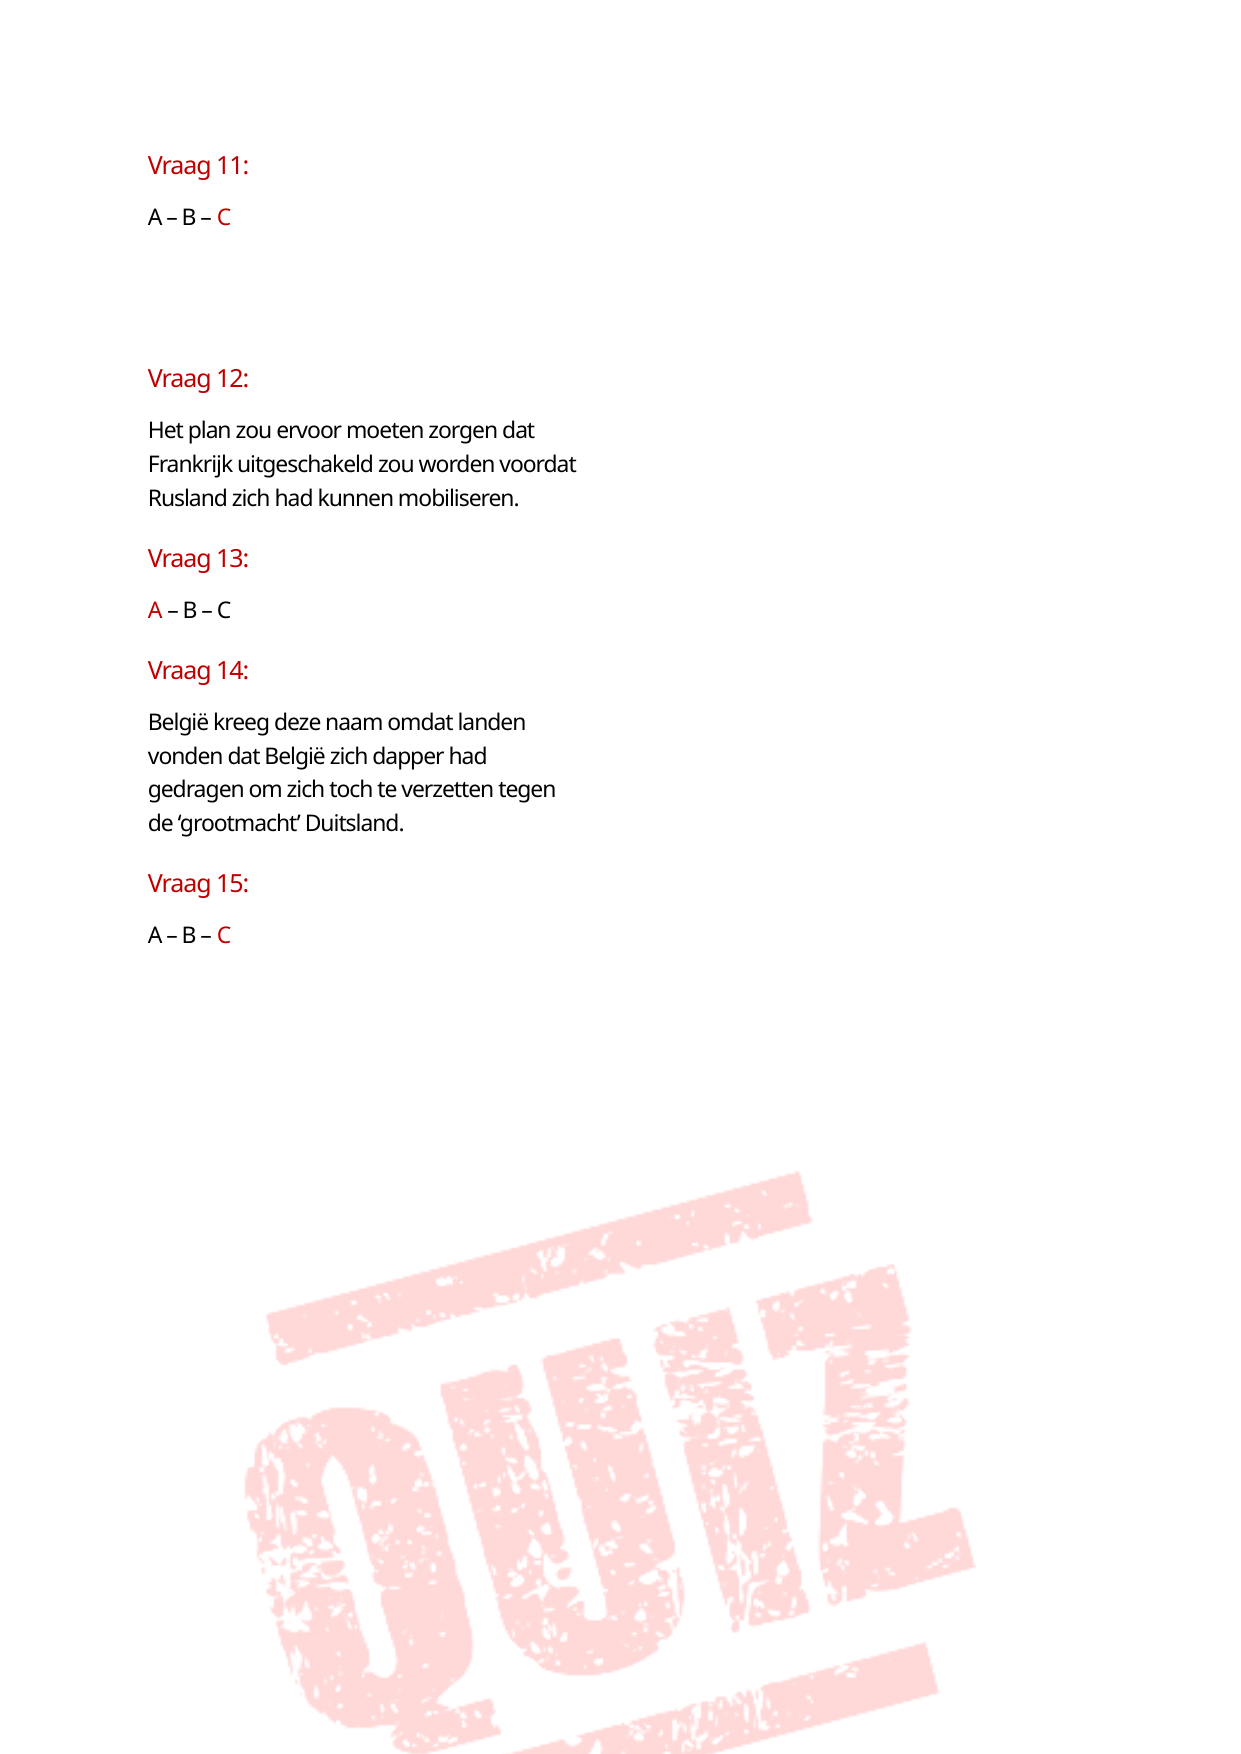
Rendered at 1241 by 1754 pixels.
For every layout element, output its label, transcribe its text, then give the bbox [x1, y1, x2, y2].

text Vraag 14: [148, 652, 583, 687]
text A – B – C [148, 594, 583, 625]
text België kreeg deze naam omdat landen vonden dat België zich dapper had gedragen om zich toch te verzetten tegen de ‘grootmacht’ Duitsland. [148, 706, 583, 838]
text Vraag 12: [148, 361, 583, 395]
text Het plan zou ervoor moeten zorgen dat Frankrijk uitgeschakeld zou worden voordat Rusland zich had kunnen mobiliseren. [148, 414, 583, 513]
text Vraag 11: [148, 148, 583, 182]
text A – B – C [148, 201, 583, 232]
text A – B – C [148, 919, 583, 951]
text Vraag 13: [148, 540, 583, 574]
text Vraag 15: [148, 866, 583, 900]
